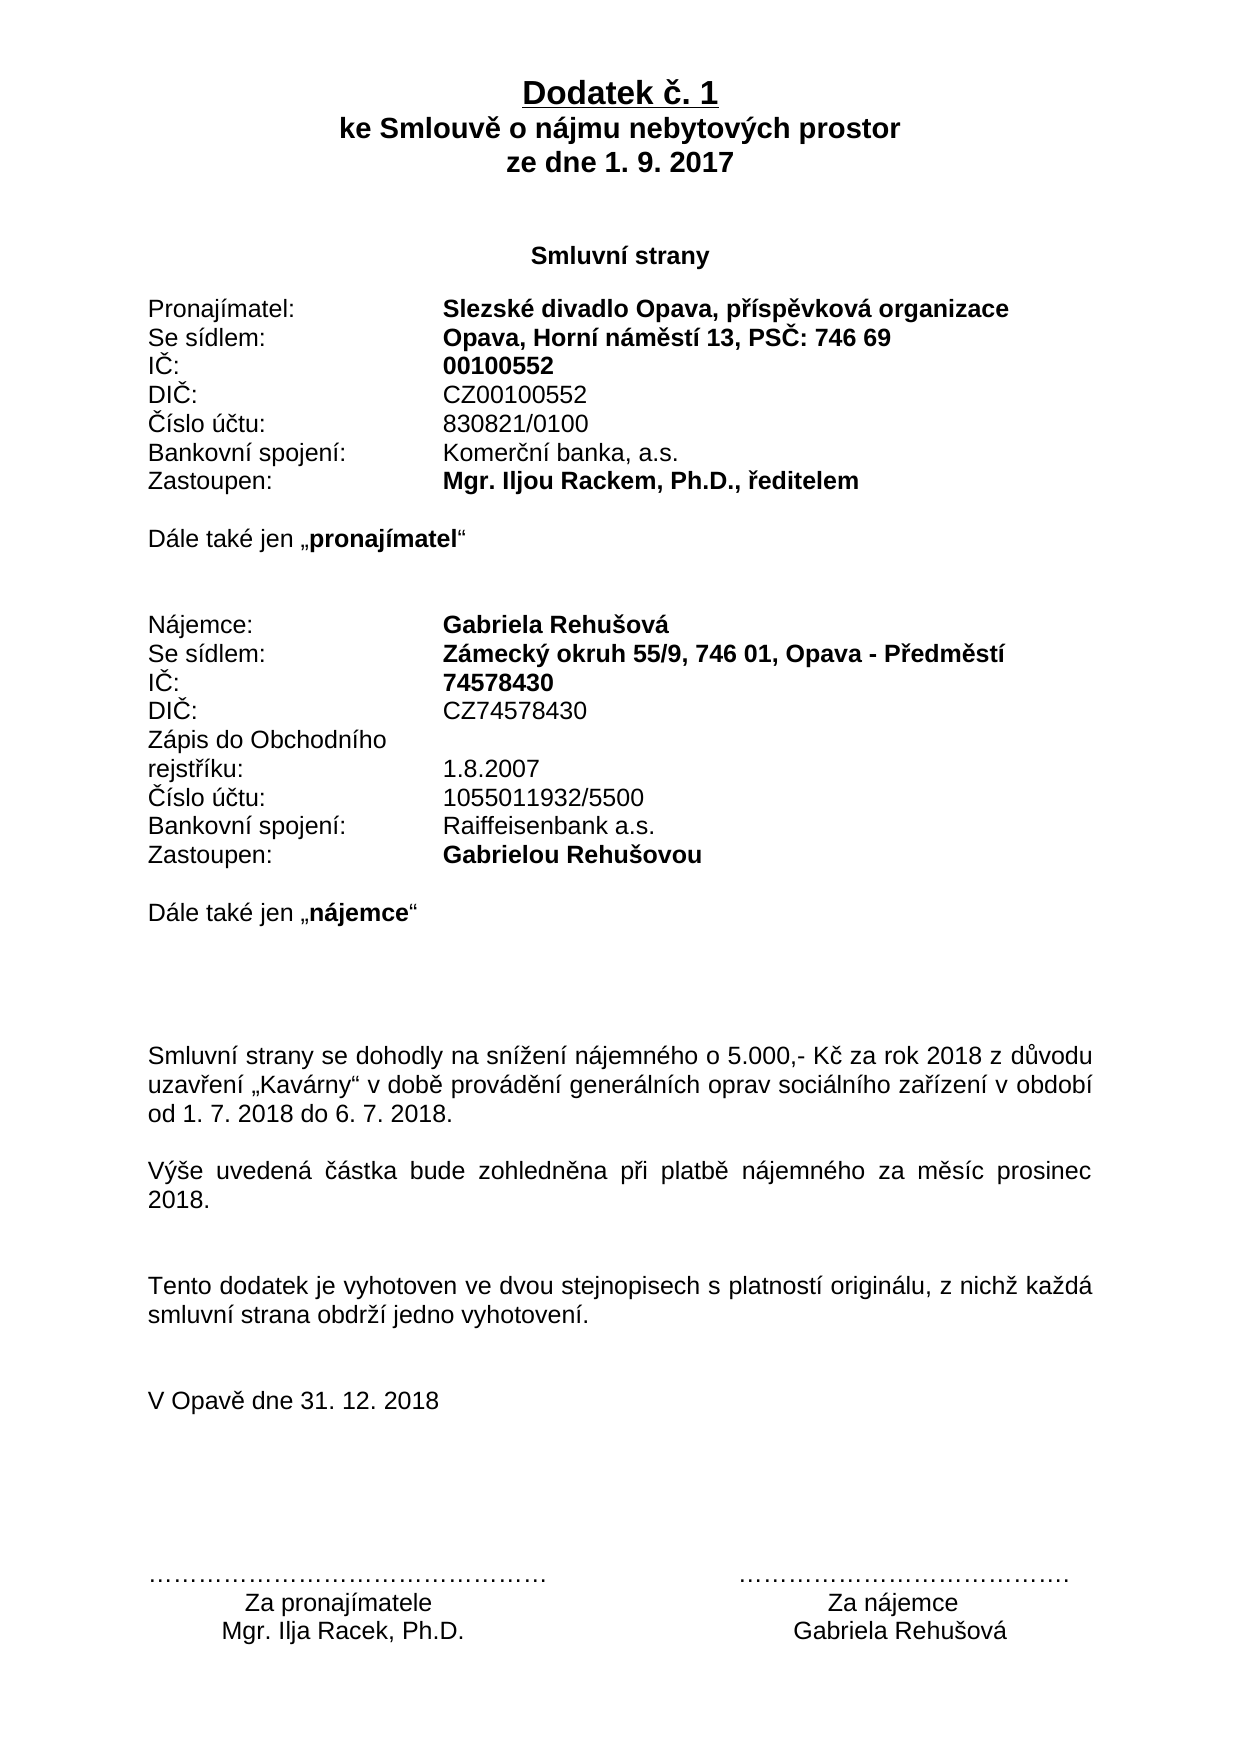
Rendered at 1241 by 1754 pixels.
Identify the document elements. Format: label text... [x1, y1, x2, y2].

text IČ: 00100552 [148, 351, 1093, 380]
text Pronajímatel: Slezské divadlo Opava, příspěvková organizace [148, 294, 1093, 322]
text DIČ: CZ74578430 [148, 696, 1093, 725]
text Zápis do Obchodního [148, 725, 1093, 754]
text Výše uvedená částka bude zohledněna při platbě nájemného za měsíc prosinec 2018. [148, 1156, 1093, 1214]
text DIČ: CZ00100552 [148, 380, 1093, 409]
text Zastoupen: Gabrielou Rehušovou [148, 840, 1093, 869]
text IČ: 74578430 [148, 667, 1093, 696]
text Se sídlem: Opava, Horní náměstí 13, PSČ: 746 69 [148, 322, 1093, 351]
text V Opavě dne 31. 12. 2018 [148, 1386, 1093, 1415]
text Dále také jen „pronajímatel“ [148, 524, 1093, 552]
text Bankovní spojení: Raiffeisenbank a.s. [148, 811, 1093, 840]
text Dále také jen „nájemce“ [148, 897, 1093, 926]
text Nájemce: Gabriela Rehušová [148, 610, 1093, 639]
text Se sídlem: Zámecký okruh 55/9, 746 01, Opava - Předměstí [148, 639, 1093, 667]
text ze dne 1. 9. 2017 [148, 145, 1093, 179]
text Tento dodatek je vyhotoven ve dvou stejnopisech s platností originálu, z nichž každá smluvní strana obdrží jedno vyhotovení. [148, 1271, 1093, 1329]
text Dodatek č. 1 [148, 73, 1093, 112]
text rejstříku: 1.8.2007 [148, 754, 1093, 782]
text Zastoupen: Mgr. Iljou Rackem, Ph.D., ředitelem [148, 466, 1093, 495]
text Smluvní strany se dohodly na snížení nájemného o 5.000,- Kč za rok 2018 z důvodu uzavření „Kavárny“ v době provádění generálních oprav sociálního zařízení v období od 1. 7. 2018 do 6. 7. 2018. [148, 1041, 1093, 1127]
text Bankovní spojení: Komerční banka, a.s. [148, 437, 1093, 466]
text ………………………………………… …………………………………. [148, 1559, 1093, 1587]
text Smluvní strany [148, 241, 1093, 270]
text Za pronajímatele Za nájemce [148, 1587, 1093, 1616]
text Mgr. Ilja Racek, Ph.D. Gabriela Rehušová [148, 1616, 1093, 1645]
text Číslo účtu: 830821/0100 [148, 409, 1093, 437]
text ke Smlouvě o nájmu nebytových prostor [148, 112, 1093, 145]
text Číslo účtu: 1055011932/5500 [148, 782, 1093, 811]
